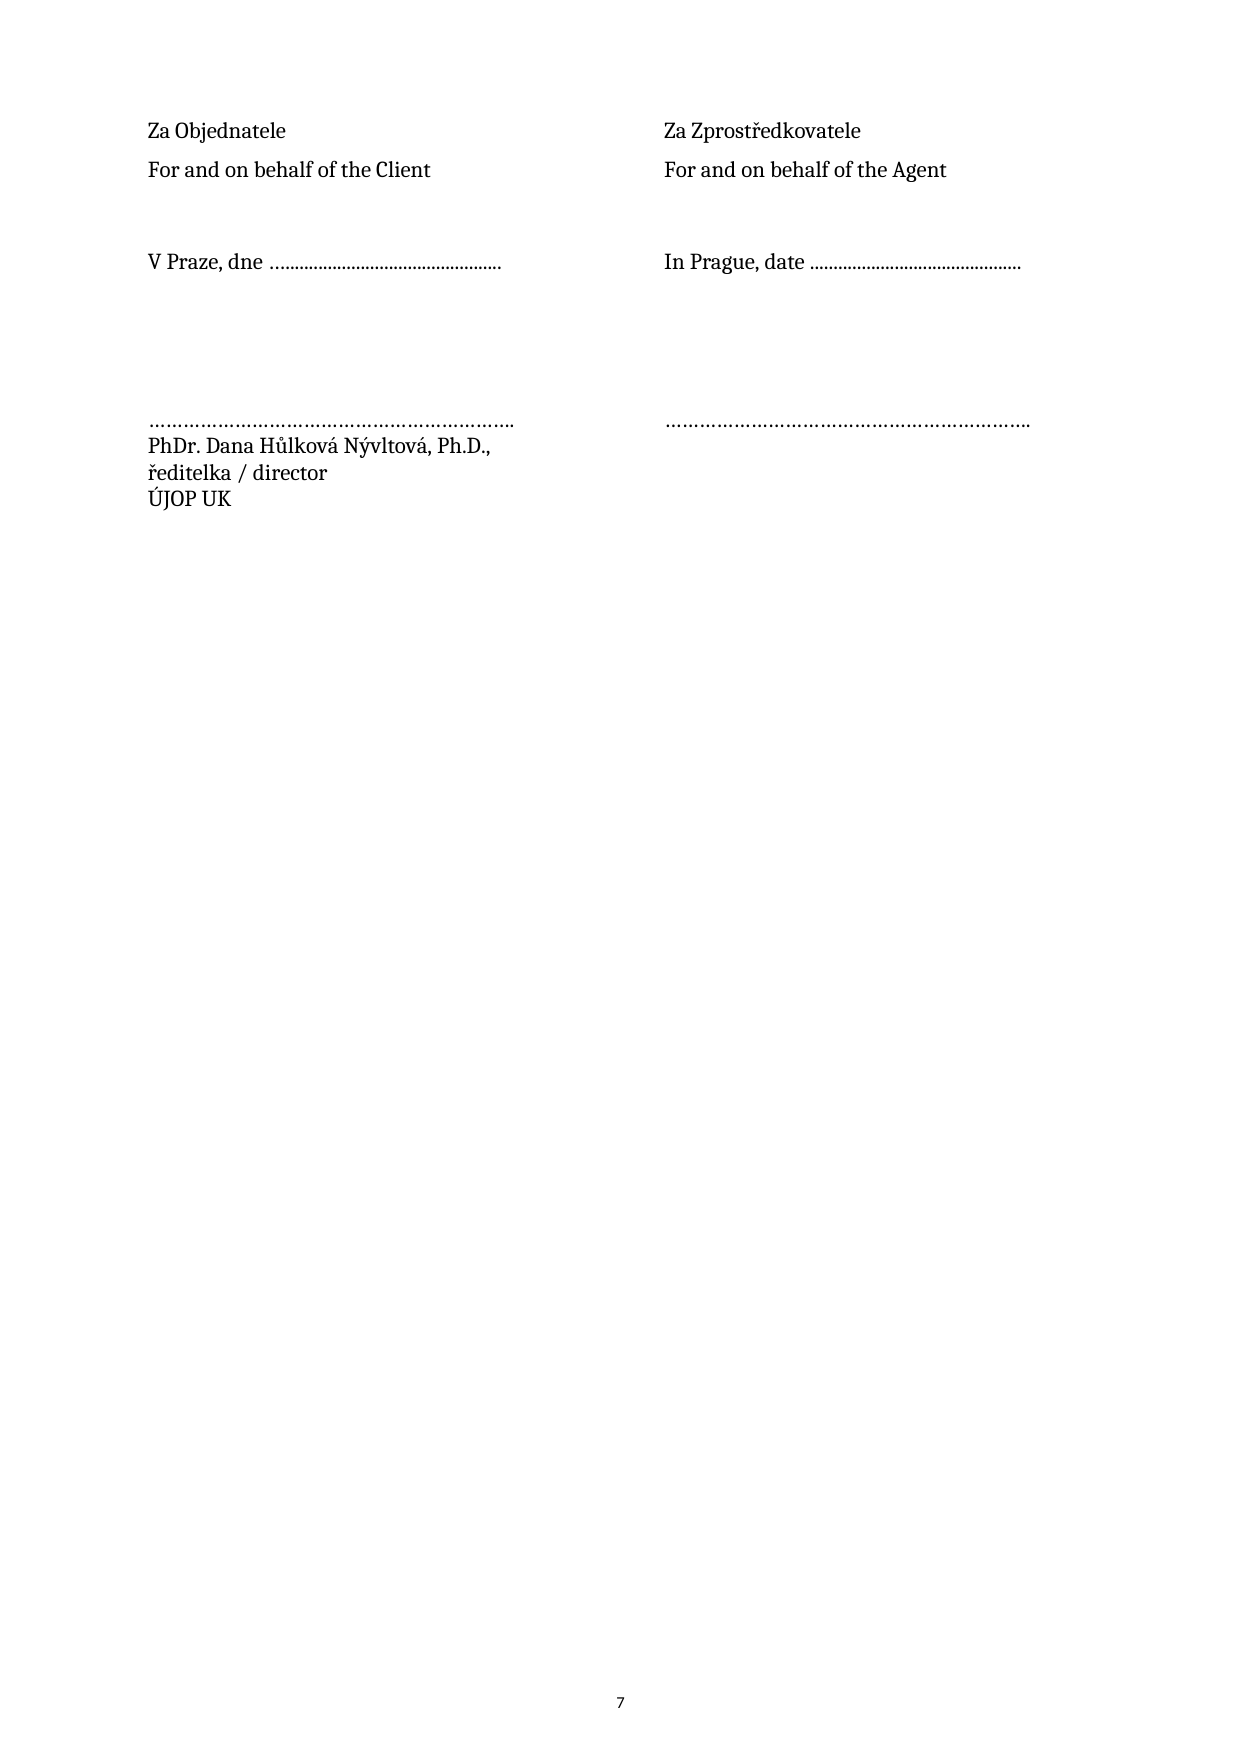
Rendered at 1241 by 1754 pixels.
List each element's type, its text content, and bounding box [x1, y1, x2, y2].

text ředitelka / director [148, 459, 1093, 486]
text PhDr. Dana Hůlková Nývltová, Ph.D., [148, 433, 1093, 459]
text V Praze, dne ….............................................. In Prague, date ............................................. [148, 249, 1093, 275]
text ………………………………………………………. ………………………………………………………. [148, 407, 1093, 433]
text ÚJOP UK [148, 486, 1093, 512]
text For and on behalf of the Client For and on behalf of the Agent [148, 157, 1093, 183]
text Za Objednatele Za Zprostředkovatele [148, 118, 1093, 144]
